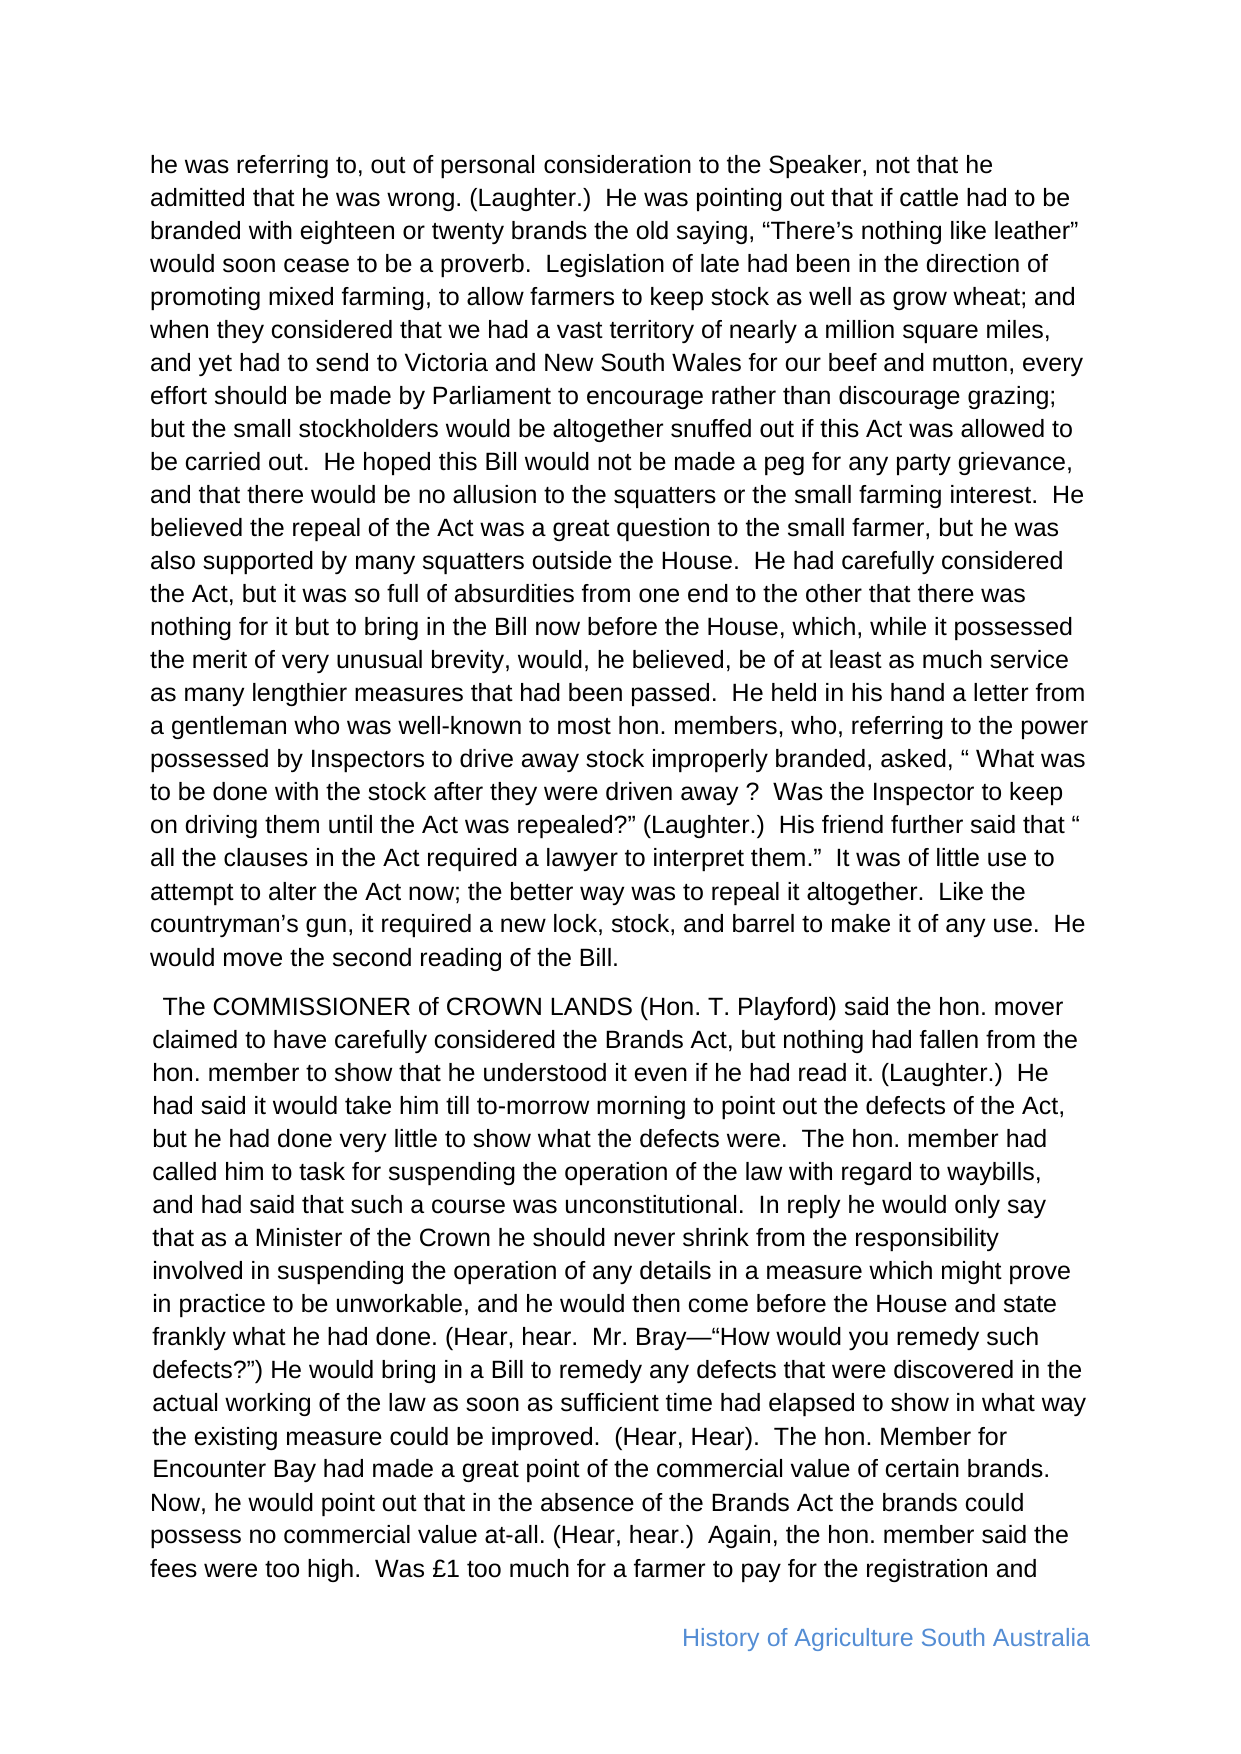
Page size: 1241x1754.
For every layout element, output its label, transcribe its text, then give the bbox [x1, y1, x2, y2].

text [150, 150, 1090, 971]
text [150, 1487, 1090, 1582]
text The COMMISSIONER of CROWN LANDS (Hon. T. Playford) said the hon. mover claimed to have carefully considered the Brands Act, but nothing had fallen from the hon. member to show that he understood it even if he had read it. (Laughter.) He had said it would take him till to-morrow morning to point out the defects of the Act, but he had done very little to show what the defects were. The hon. member had called him to task for suspending the operation of the law with regard to waybills, and had said that such a course was unconstitutional. In reply he would only say that as a Minister of the Crown he should never shrink from the responsibility involved in suspending the operation of any details in a measure which might prove in practice to be unworkable, and he would then come before the House and state frankly what he had done. (Hear, hear. Mr. Bray—“How would you remedy such defects?”) He would bring in a Bill to remedy any defects that were discovered in the actual working of the law as soon as sufficient time had elapsed to show in what way the existing measure could be improved. (Hear, Hear). The hon. Member for Encounter Bay had made a great point of the commercial value of certain brands. [152, 992, 1088, 1483]
